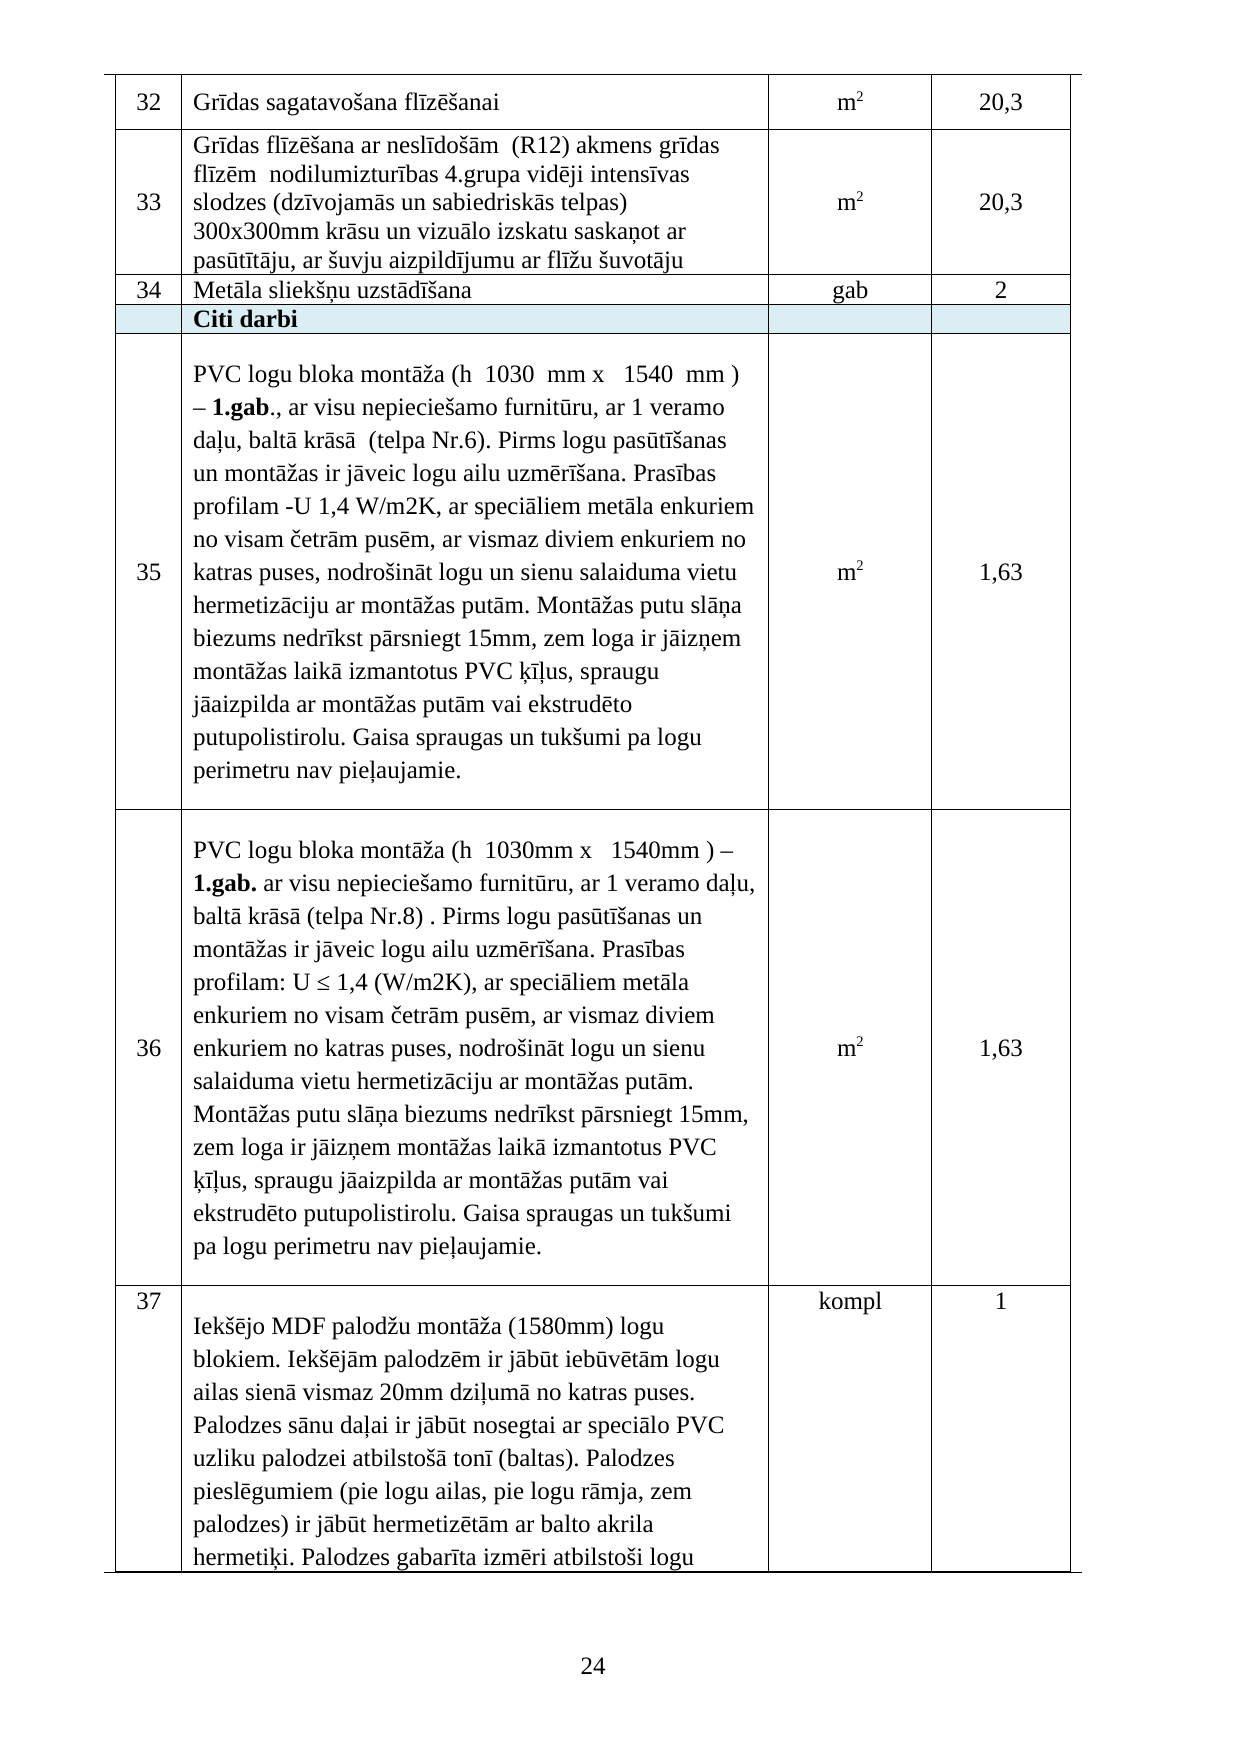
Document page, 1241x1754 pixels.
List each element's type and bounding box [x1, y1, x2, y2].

table_header [182, 334, 768, 809]
table_header [769, 1286, 931, 1571]
table_header [769, 810, 931, 1285]
table_header [116, 275, 181, 304]
table_header [932, 130, 1070, 274]
table_header [116, 75, 181, 129]
table_header [182, 275, 768, 304]
table_header [932, 810, 1070, 1285]
table_header [182, 75, 768, 129]
table_header [769, 334, 931, 809]
table_header [182, 130, 768, 274]
table_header [769, 275, 931, 304]
table_header [932, 334, 1070, 809]
table_header [104, 75, 115, 1572]
table_header [116, 130, 181, 274]
table_header [769, 130, 931, 274]
table_header [116, 334, 181, 809]
table_header [769, 75, 931, 129]
table_header [116, 810, 181, 1285]
table_header [932, 75, 1070, 129]
table_header [932, 275, 1070, 304]
table_header [182, 810, 768, 1285]
table_header [182, 1286, 768, 1571]
table_header [932, 1286, 1070, 1571]
table_header [1071, 75, 1082, 1572]
table_header [116, 1286, 181, 1571]
